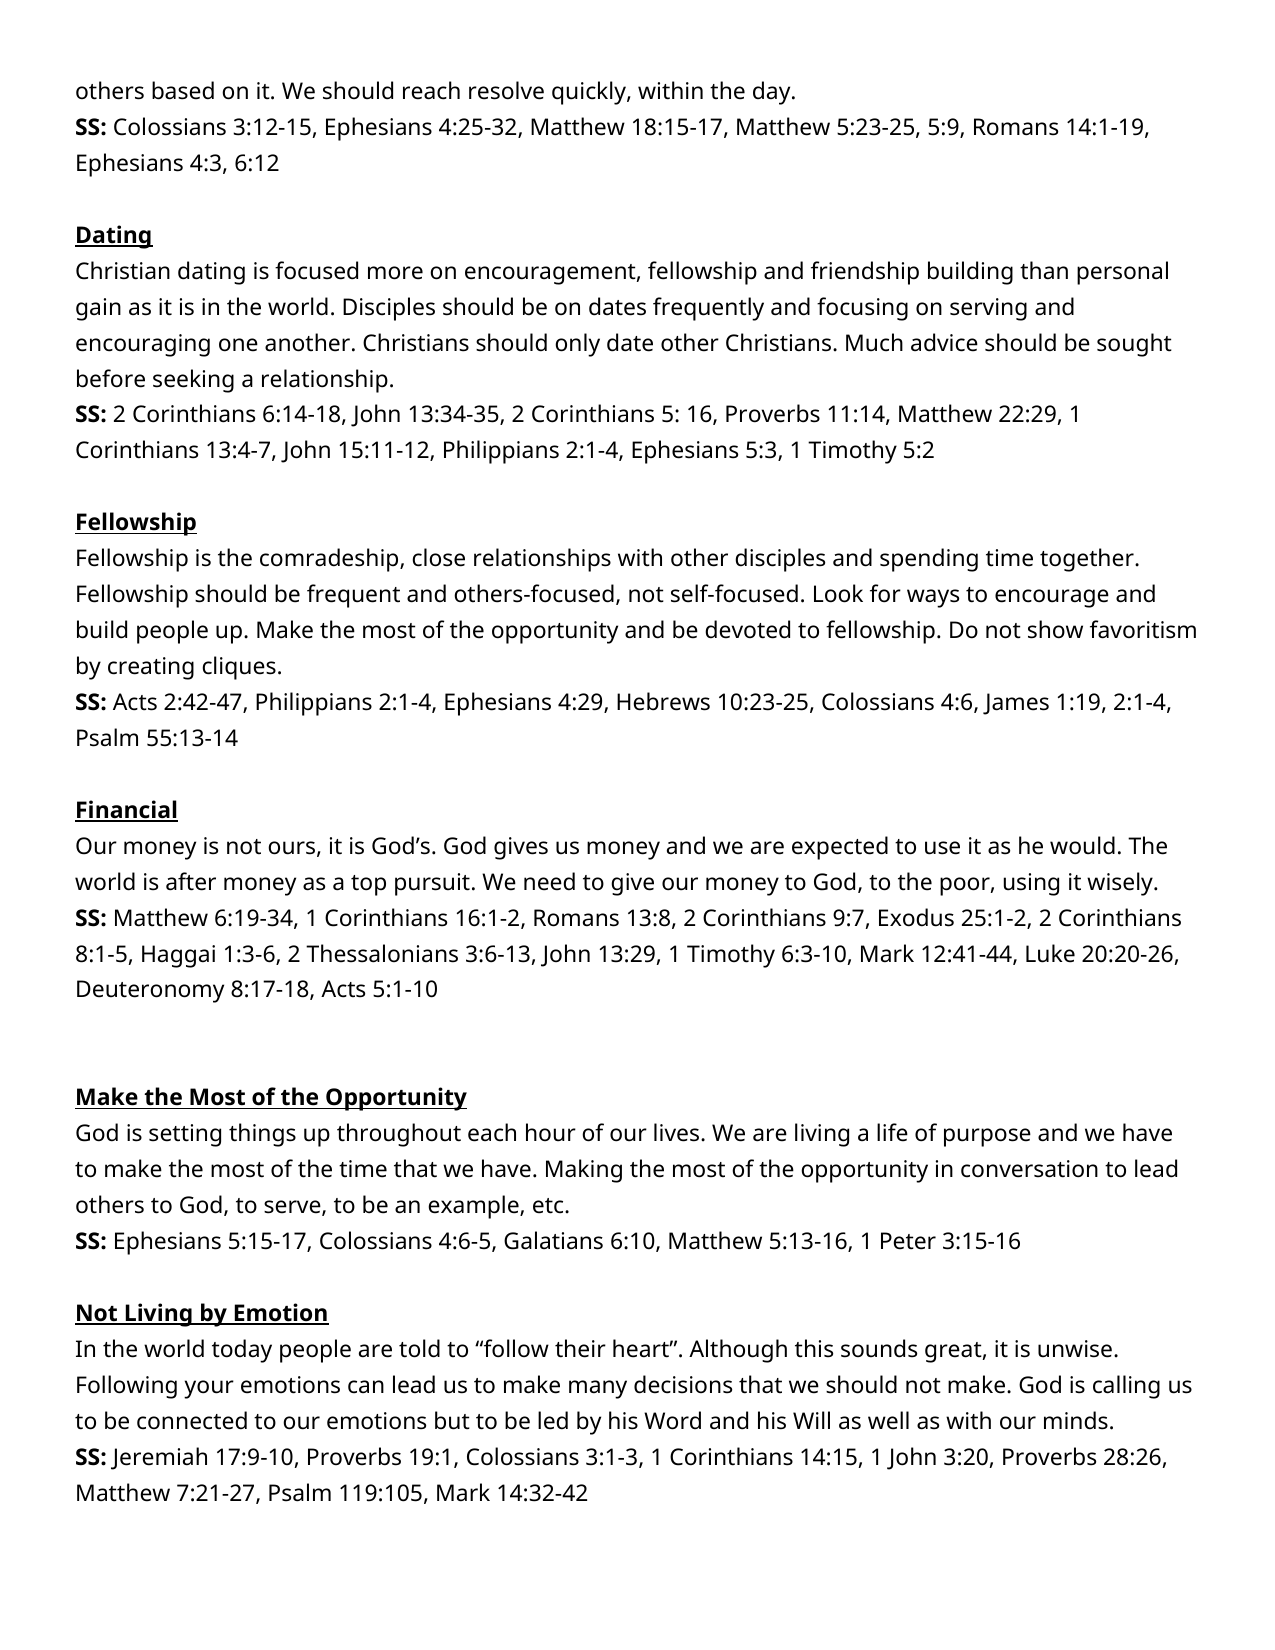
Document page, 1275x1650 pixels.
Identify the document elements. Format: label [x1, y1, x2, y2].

text [75, 75, 1200, 1544]
